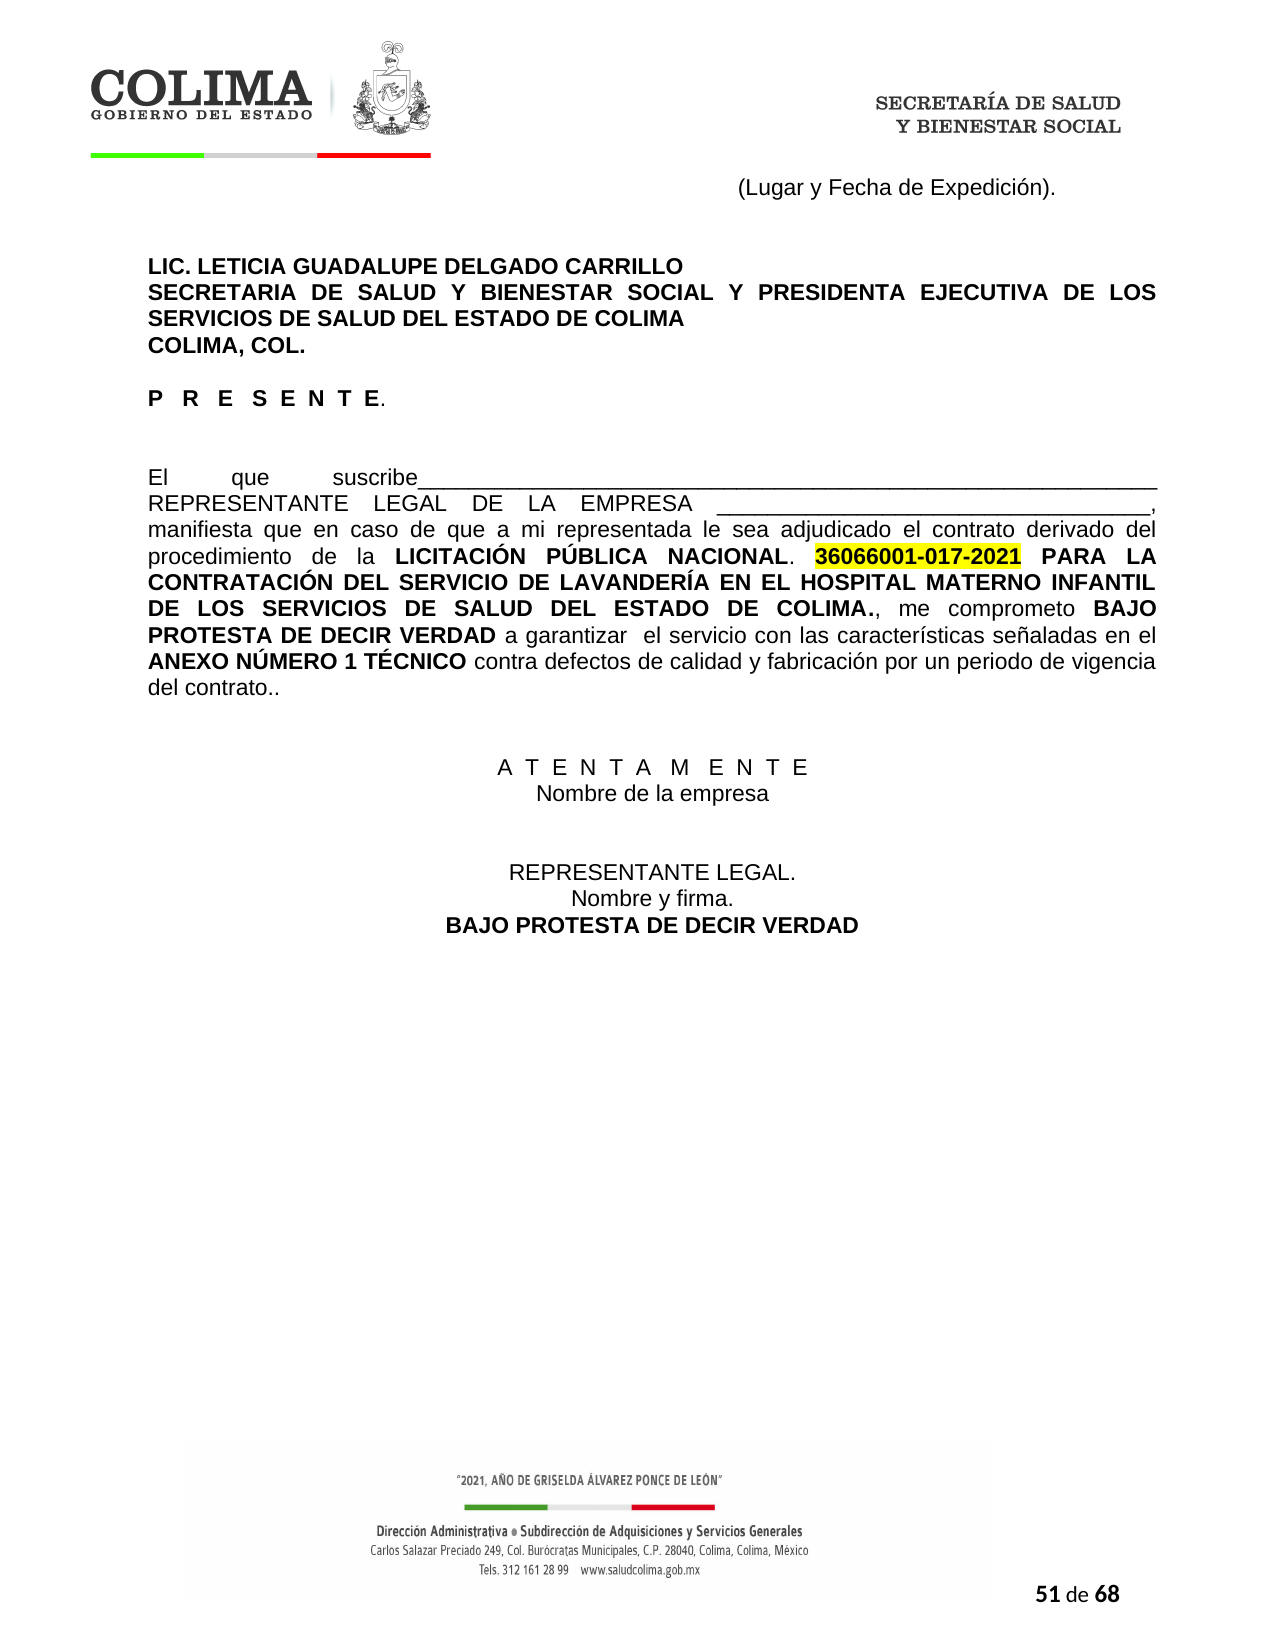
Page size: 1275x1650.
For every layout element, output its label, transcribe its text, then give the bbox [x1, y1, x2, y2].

picture [0, 31, 1238, 182]
text A T E N T A M E N T E [148, 753, 1157, 780]
text Nombre y firma. [148, 885, 1157, 912]
text BAJO PROTESTA DE DECIR VERDAD [148, 912, 1157, 938]
picture [185, 1441, 994, 1602]
text El que suscribe__________________________________________________________ REPRESENTANTE LEGAL DE LA EMPRESA __________________________________, manifiesta que en caso de que a mi representada le sea adjudicado el contrato derivado del procedimiento de la LICITACIÓN PÚBLICA NACIONAL. 36066001-017-2021 PARA LA CONTRATACIÓN DEL SERVICIO DE LAVANDERÍA EN EL HOSPITAL MATERNO INFANTIL DE LOS SERVICIOS DE SALUD DEL ESTADO DE COLIMA., me comprometo BAJO PROTESTA DE DECIR VERDAD a garantizar el servicio con las características señaladas en el ANEXO NÚMERO 1 TÉCNICO contra defectos de calidad y fabricación por un periodo de vigencia del contrato.. [148, 463, 1157, 701]
text LIC. LETICIA GUADALUPE DELGADO CARRILLO [148, 253, 1157, 279]
text REPRESENTANTE LEGAL. [148, 859, 1157, 885]
text Nombre de la empresa [148, 780, 1157, 806]
text COLIMA, COL. [148, 332, 1157, 358]
text P R E S E N T E. [148, 384, 1157, 411]
text SECRETARIA DE SALUD Y BIENESTAR SOCIAL Y PRESIDENTA EJECUTIVA DE LOS SERVICIOS DE SALUD DEL ESTADO DE COLIMA [148, 279, 1157, 332]
text (Lugar y Fecha de Expedición). [738, 174, 1157, 200]
